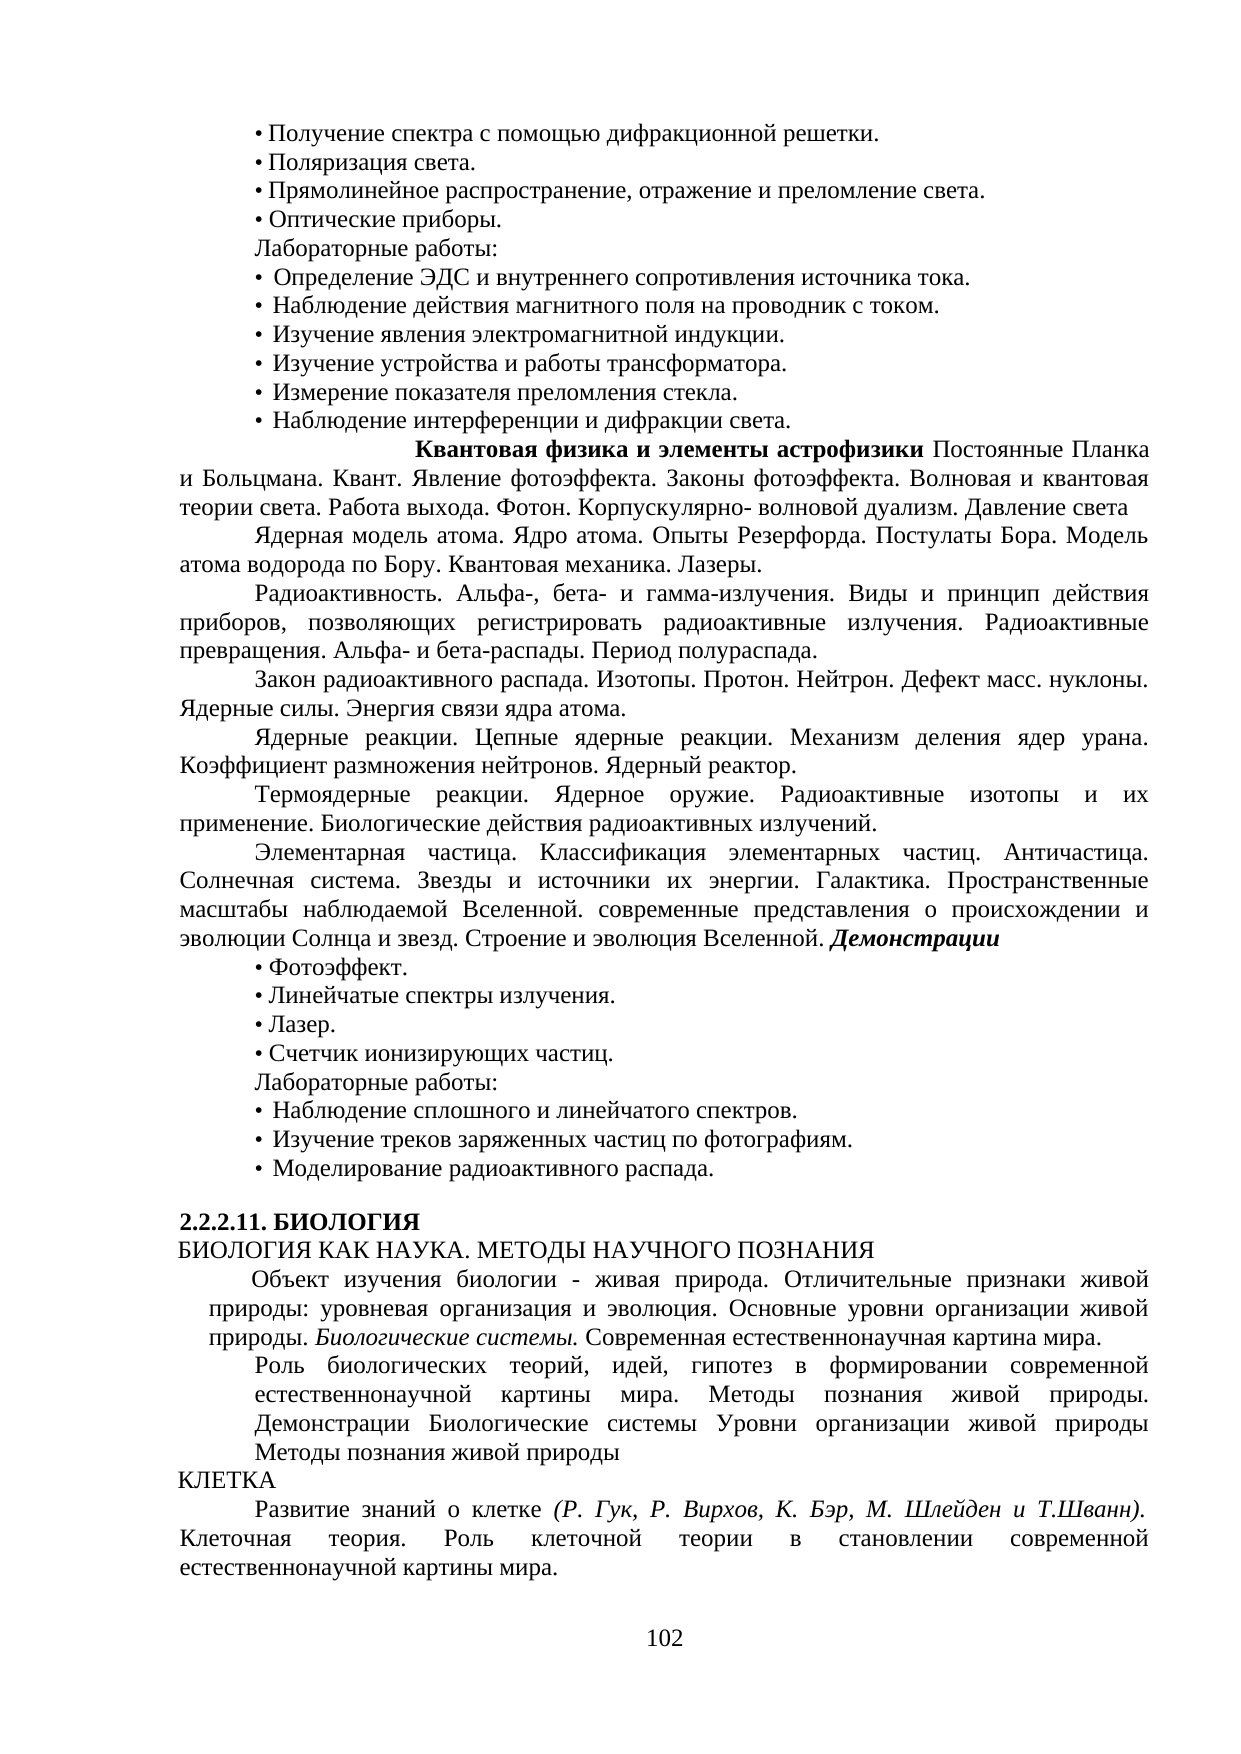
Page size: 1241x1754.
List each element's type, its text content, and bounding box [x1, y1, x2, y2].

text Роль биологических теорий, идей, гипотез в формировании современной естественнонаучной картины мира. Методы познания живой природы. Демонстрации Биологические системы Уровни организации живой природы Методы познания живой природы [254, 1351, 1149, 1466]
text Лабораторные работы: [179, 233, 1152, 262]
list Моделирование радиоактивного распада. [179, 1153, 1152, 1182]
list Наблюдение действия магнитного поля на проводник с током. [179, 291, 1152, 319]
text Закон радиоактивного распада. Изотопы. Протон. Нейтрон. Дефект масс. нуклоны. Ядерные силы. Энергия связи ядра атома. [179, 664, 1149, 722]
text Элементарная частица. Классификация элементарных частиц. Античастица. Солнечная система. Звезды и источники их энергии. Галактика. Пространственные масштабы наблюдаемой Вселенной. современные представления о происхождении и эволюции Солнца и звезд. Строение и эволюция Вселенной. Демонстрации [179, 837, 1149, 952]
list Получение спектра с помощью дифракционной решетки. [179, 118, 1152, 147]
list Фотоэффект. [179, 952, 1152, 981]
text Объект изучения биологии - живая природа. Отличительные признаки живой природы: уровневая организация и эволюция. Основные уровни организации живой природы. Биологические системы. Современная естественнонаучная картина мира. [208, 1264, 1149, 1351]
list Счетчик ионизирующих частиц. [179, 1038, 1152, 1067]
text Ядерная модель атома. Ядро атома. Опыты Резерфорда. Постулаты Бора. Модель атома водорода по Бору. Квантовая механика. Лазеры. [179, 521, 1149, 578]
list Оптические приборы. [179, 204, 1152, 233]
list Изучение треков заряженных частиц по фотографиям. [179, 1124, 1152, 1153]
text КЛЕТКА [177, 1466, 1077, 1494]
text Радиоактивность. Альфа-, бета- и гамма-излучения. Виды и принцип действия приборов, позволяющих регистрировать радиоактивные излучения. Радиоактивные превращения. Альфа- и бета-распады. Период полураспада. [179, 578, 1149, 664]
text 2.2.2.11. БИОЛОГИЯ [179, 1207, 1152, 1236]
text БИОЛОГИЯ КАК НАУКА. МЕТОДЫ НАУЧНОГО ПОЗНАНИЯ [177, 1236, 1077, 1264]
text Термоядерные реакции. Ядерное оружие. Радиоактивные изотопы и их применение. Биологические действия радиоактивных излучений. [179, 779, 1149, 837]
text Квантовая физика и элементы астрофизики Постоянные Планка и Больцмана. Квант. Явление фотоэффекта. Законы фотоэффекта. Волновая и квантовая теории света. Работа выхода. Фотон. Корпускулярно- волновой дуализм. Давление света [179, 434, 1149, 521]
list Измерение показателя преломления стекла. [179, 377, 1152, 406]
list Прямолинейное распространение, отражение и преломление света. [179, 176, 1152, 204]
list Изучение устройства и работы трансформатора. [179, 348, 1152, 377]
list Определение ЭДС и внутреннего сопротивления источника тока. [179, 262, 1152, 291]
list Наблюдение интерференции и дифракции света. [179, 406, 1152, 434]
text Развитие знаний о клетке (Р. Гук, Р. Вирхов, К. Бэр, М. Шлейден и Т.Шванн). Клеточная теория. Роль клеточной теории в становлении современной естественнонаучной картины мира. [179, 1494, 1149, 1581]
text Ядерные реакции. Цепные ядерные реакции. Механизм деления ядер урана. Коэффициент размножения нейтронов. Ядерный реактор. [179, 722, 1149, 779]
list Наблюдение сплошного и линейчатого спектров. [179, 1096, 1152, 1124]
list Изучение явления электромагнитной индукции. [179, 319, 1152, 348]
list Поляризация света. [179, 147, 1152, 176]
list Линейчатые спектры излучения. [179, 981, 1152, 1009]
text Лабораторные работы: [179, 1067, 1152, 1096]
list Лазер. [179, 1009, 1152, 1038]
